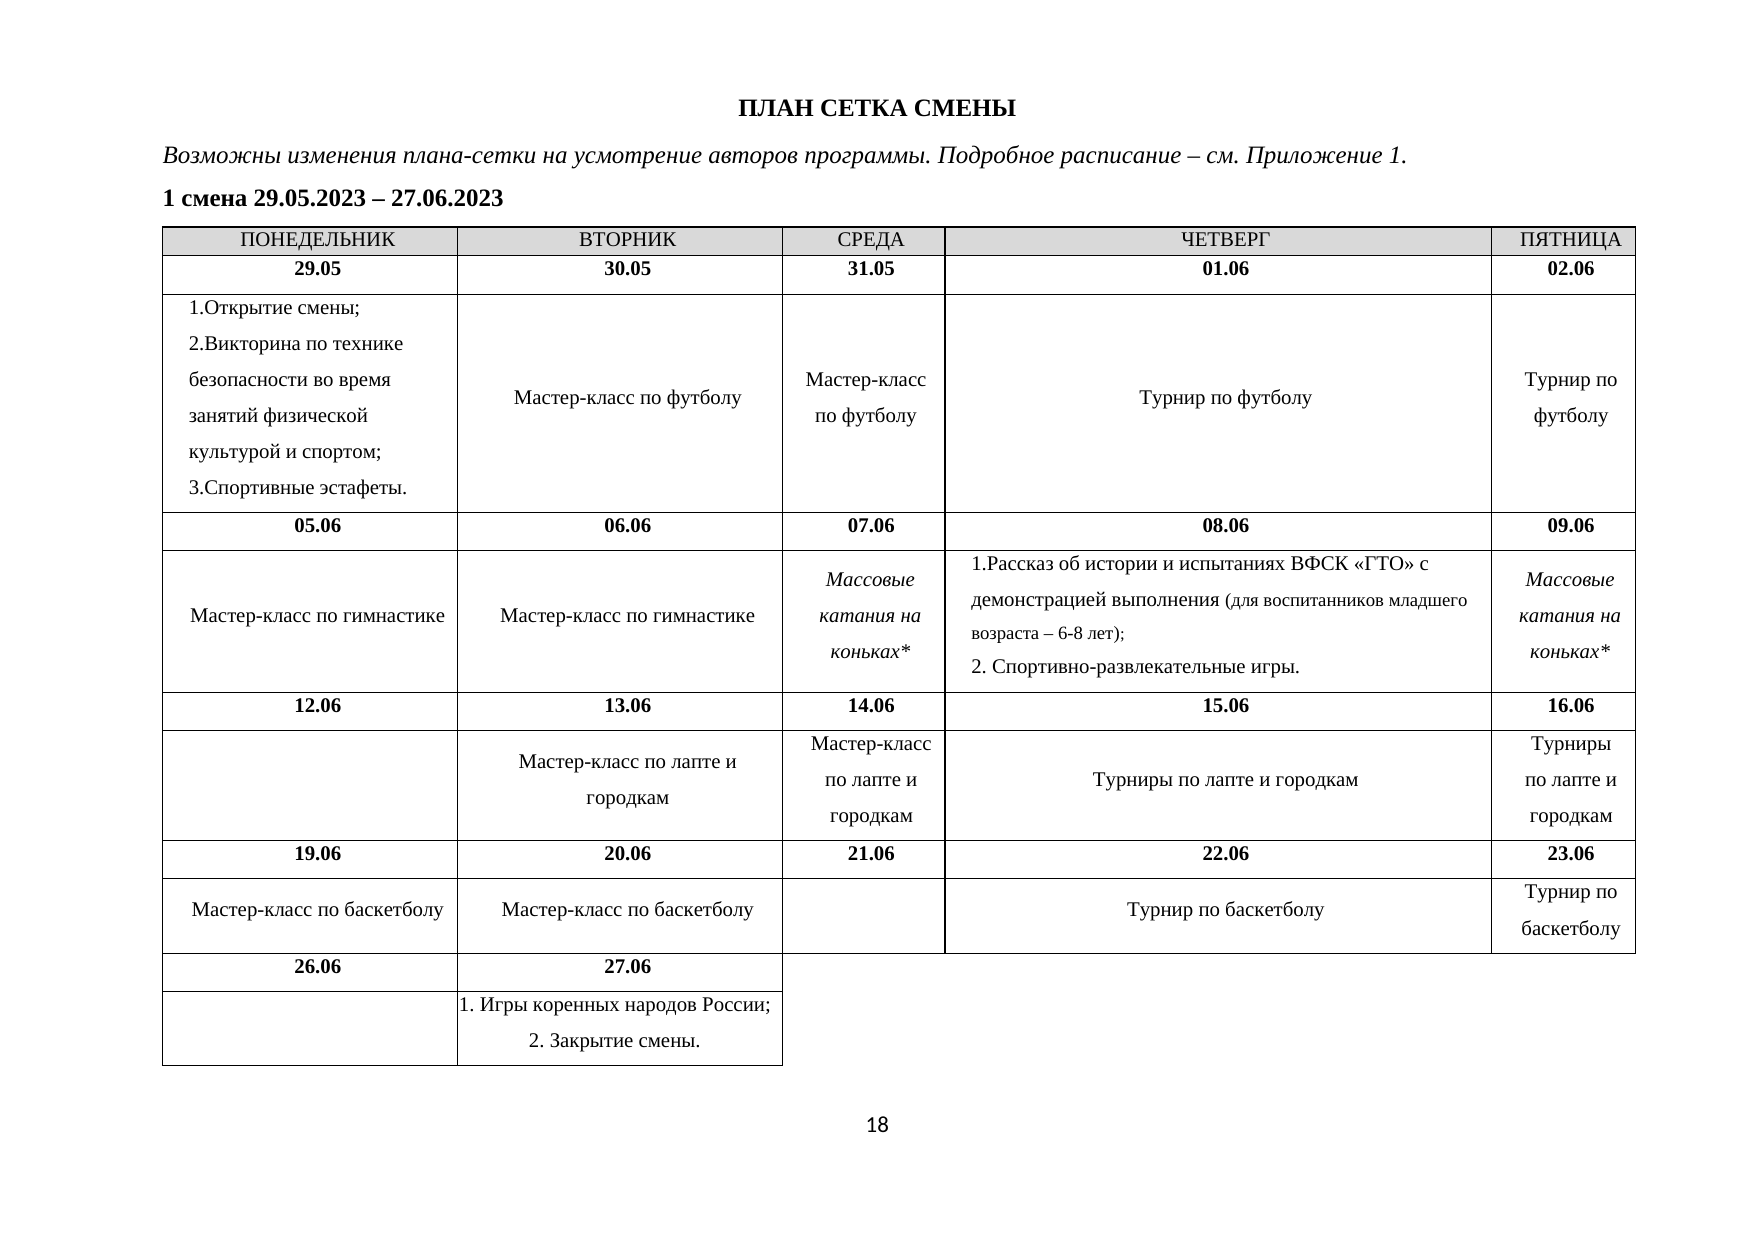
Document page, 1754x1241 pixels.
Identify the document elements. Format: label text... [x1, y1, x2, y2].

table_cell Мастер-класс по гимнастике [458, 551, 782, 692]
table_cell 26.06 [163, 954, 457, 991]
table_cell Турнир по футболу [946, 295, 1491, 512]
table_cell 22.06 [946, 841, 1491, 878]
table_header ВТОРНИК [458, 228, 782, 255]
table_cell Мастер-класс по баскетболу [163, 879, 457, 953]
table_cell Массовые катания на коньках* [783, 551, 944, 692]
table_cell Турнир по футболу [1492, 295, 1635, 512]
table_cell [783, 879, 944, 953]
table_cell Турниры по лапте и городкам [1492, 731, 1635, 840]
table_cell 05.06 [163, 513, 457, 550]
table_cell Мастер-класс по футболу [458, 295, 782, 512]
table_cell 12.06 [163, 693, 457, 730]
table_cell 31.05 [783, 256, 944, 293]
table_cell 07.06 [783, 513, 944, 550]
table_cell 27.06 [458, 954, 782, 991]
table_cell Массовые катания на коньках* [1492, 551, 1635, 692]
table_header ПЯТНИЦА [1492, 228, 1635, 255]
table_cell Мастер-класс по баскетболу [458, 879, 782, 953]
table_cell 02.06 [1492, 256, 1635, 293]
table_cell 13.06 [458, 693, 782, 730]
table_cell 06.06 [458, 513, 782, 550]
table_cell 08.06 [946, 513, 1491, 550]
table_cell 20.06 [458, 841, 782, 878]
table_cell Турниры по лапте и городкам [946, 731, 1491, 840]
table_cell 19.06 [163, 841, 457, 878]
table_cell 09.06 [1492, 513, 1635, 550]
table_cell Мастер-класс по лапте и городкам [458, 731, 782, 840]
table_cell 16.06 [1492, 693, 1635, 730]
table_cell Мастер-класс по гимнастике [163, 551, 457, 692]
table_cell [163, 731, 457, 840]
table_cell 1.Рассказ об истории и испытаниях ВФСК «ГТО» с демонстрацией выполнения (для воспитанников младшего возраста – 6-8 лет); 2. Спортивно-развлекательные игры. [946, 551, 1491, 692]
table_cell 15.06 [946, 693, 1491, 730]
table_header ПОНЕДЕЛЬНИК [163, 228, 457, 255]
table_cell 1.Открытие смены; 2.Викторина по технике безопасности во время занятий физической культурой и спортом; 3.Спортивные эстафеты. [163, 295, 457, 512]
table_header ЧЕТВЕРГ [946, 228, 1491, 255]
table_cell 30.05 [458, 256, 782, 293]
table_cell Турнир по баскетболу [1492, 879, 1635, 953]
text Возможны изменения плана-сетки на усмотрение авторов программы. Подробное расписание – см. Приложение 1. [118, 140, 1636, 169]
table_cell 23.06 [1492, 841, 1635, 878]
table_header СРЕДА [783, 228, 944, 255]
table_cell Турнир по баскетболу [946, 879, 1491, 953]
text 1 смена 29.05.2023 – 27.06.2023 [162, 183, 1636, 212]
text ПЛАН СЕТКА СМЕНЫ [118, 93, 1636, 122]
table_cell 29.05 [163, 256, 457, 293]
table_cell 01.06 [946, 256, 1491, 293]
table_cell Мастер-класс по лапте и городкам [783, 731, 944, 840]
table_cell 1. Игры коренных народов России; 2. Закрытие смены. [458, 992, 782, 1065]
table_cell 21.06 [783, 841, 944, 878]
table_cell Мастер-класс по футболу [783, 295, 944, 512]
table_cell [163, 992, 457, 1065]
table_cell 14.06 [783, 693, 944, 730]
